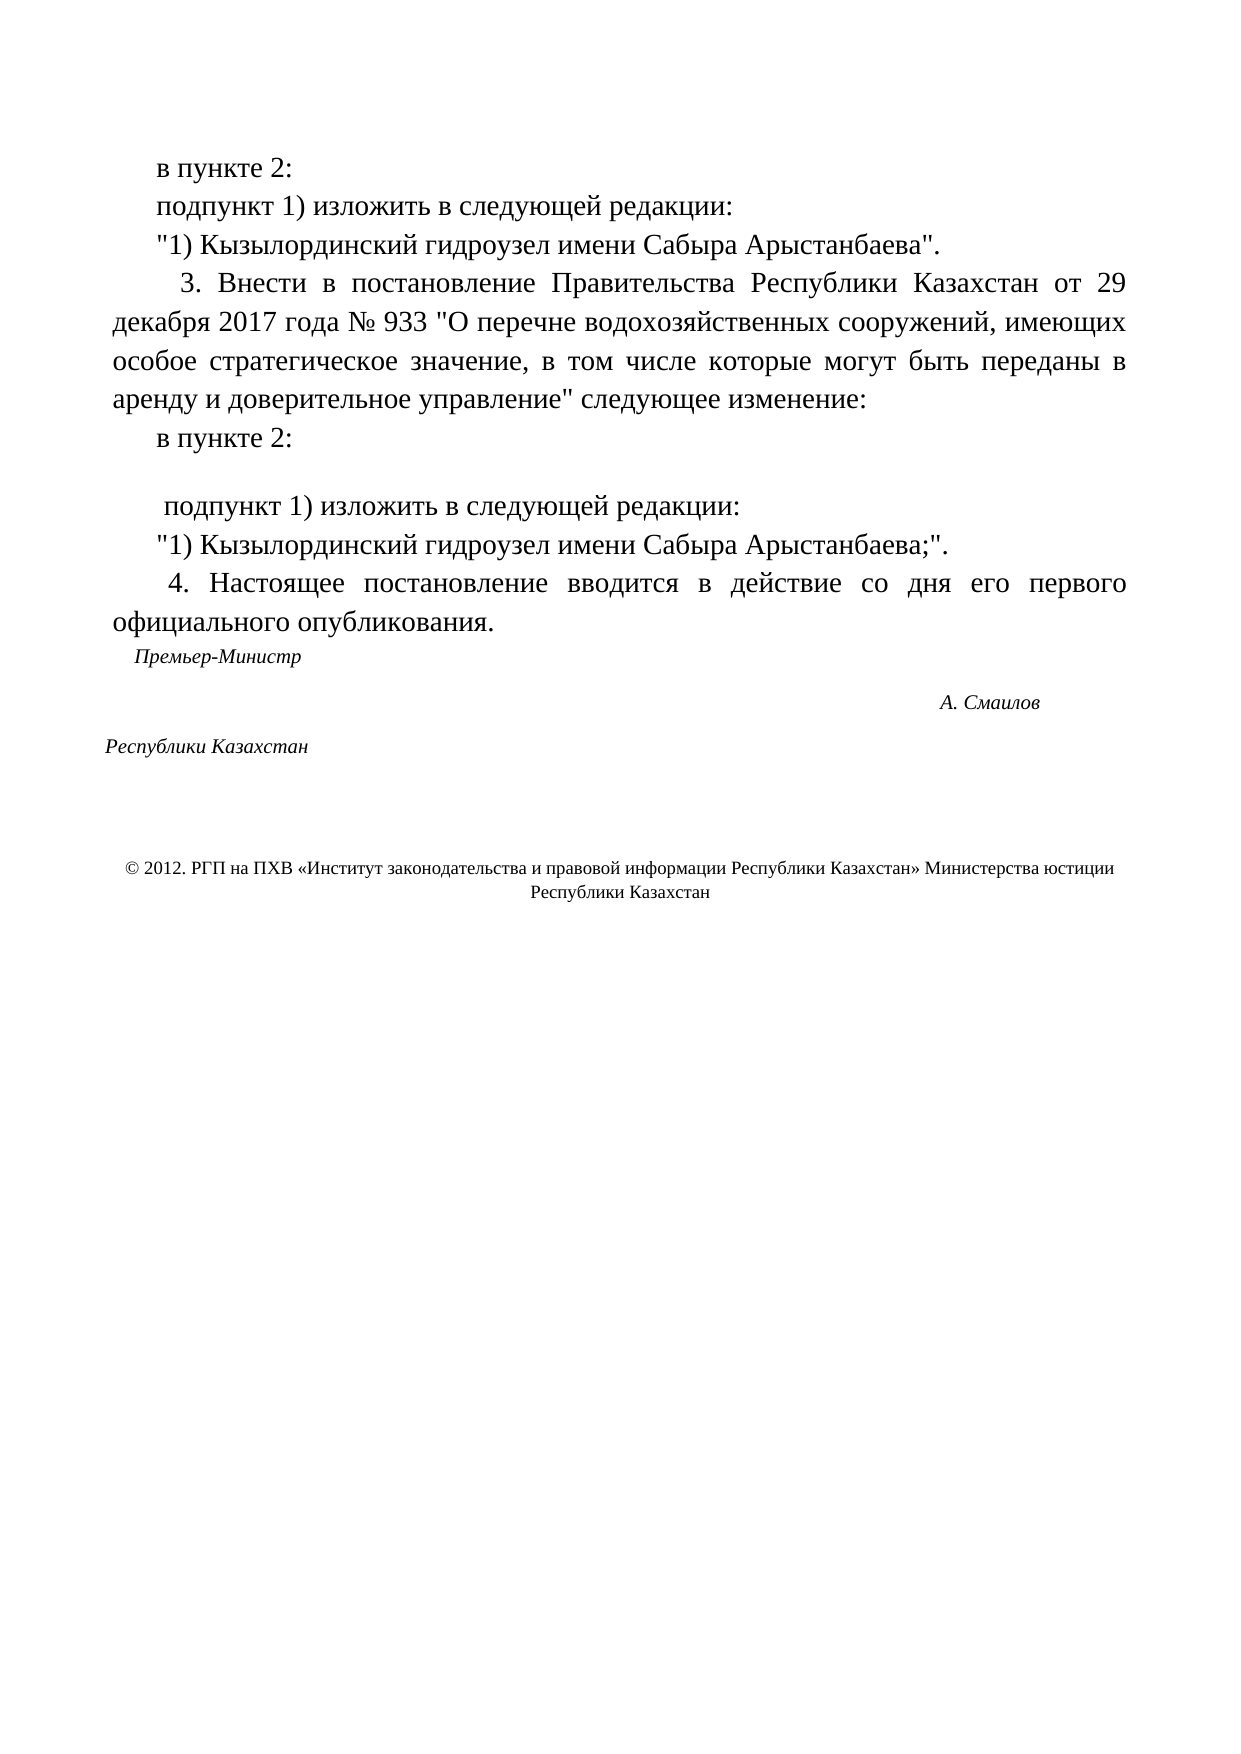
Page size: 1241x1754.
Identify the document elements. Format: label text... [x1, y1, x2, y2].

text подпункт 1) изложить в следующей редакции: [112, 188, 1128, 222]
table_header Премьер-Министр Республики Казахстан [101, 643, 939, 766]
text в пункте 2: [112, 150, 1128, 183]
text "1) Кызылординский гидроузел имени Сабыра Арыстанбаева". [112, 227, 1128, 261]
text 3. Внести в постановление Правительства Республики Казахстан от 29 декабря 2017 года № 933 "О перечне водохозяйственных сооружений, имеющих особое стратегическое значение, в том числе которые могут быть переданы в аренду и доверительное управление" следующее изменение: [112, 266, 1128, 415]
text в пункте 2: [112, 420, 1128, 453]
text "1) Кызылординский гидроузел имени Сабыра Арыстанбаева;". [112, 527, 1128, 561]
text 4. Настоящее постановление вводится в действие со дня его первого официального опубликования. [112, 566, 1128, 638]
text подпункт 1) изложить в следующей редакции: [112, 488, 1128, 522]
table_header А. Смаилов [939, 643, 1240, 766]
text © 2012. РГП на ПХВ «Институт законодательства и правовой информации Республики Казахстан» Министерства юстиции Республики Казахстан [112, 857, 1128, 903]
